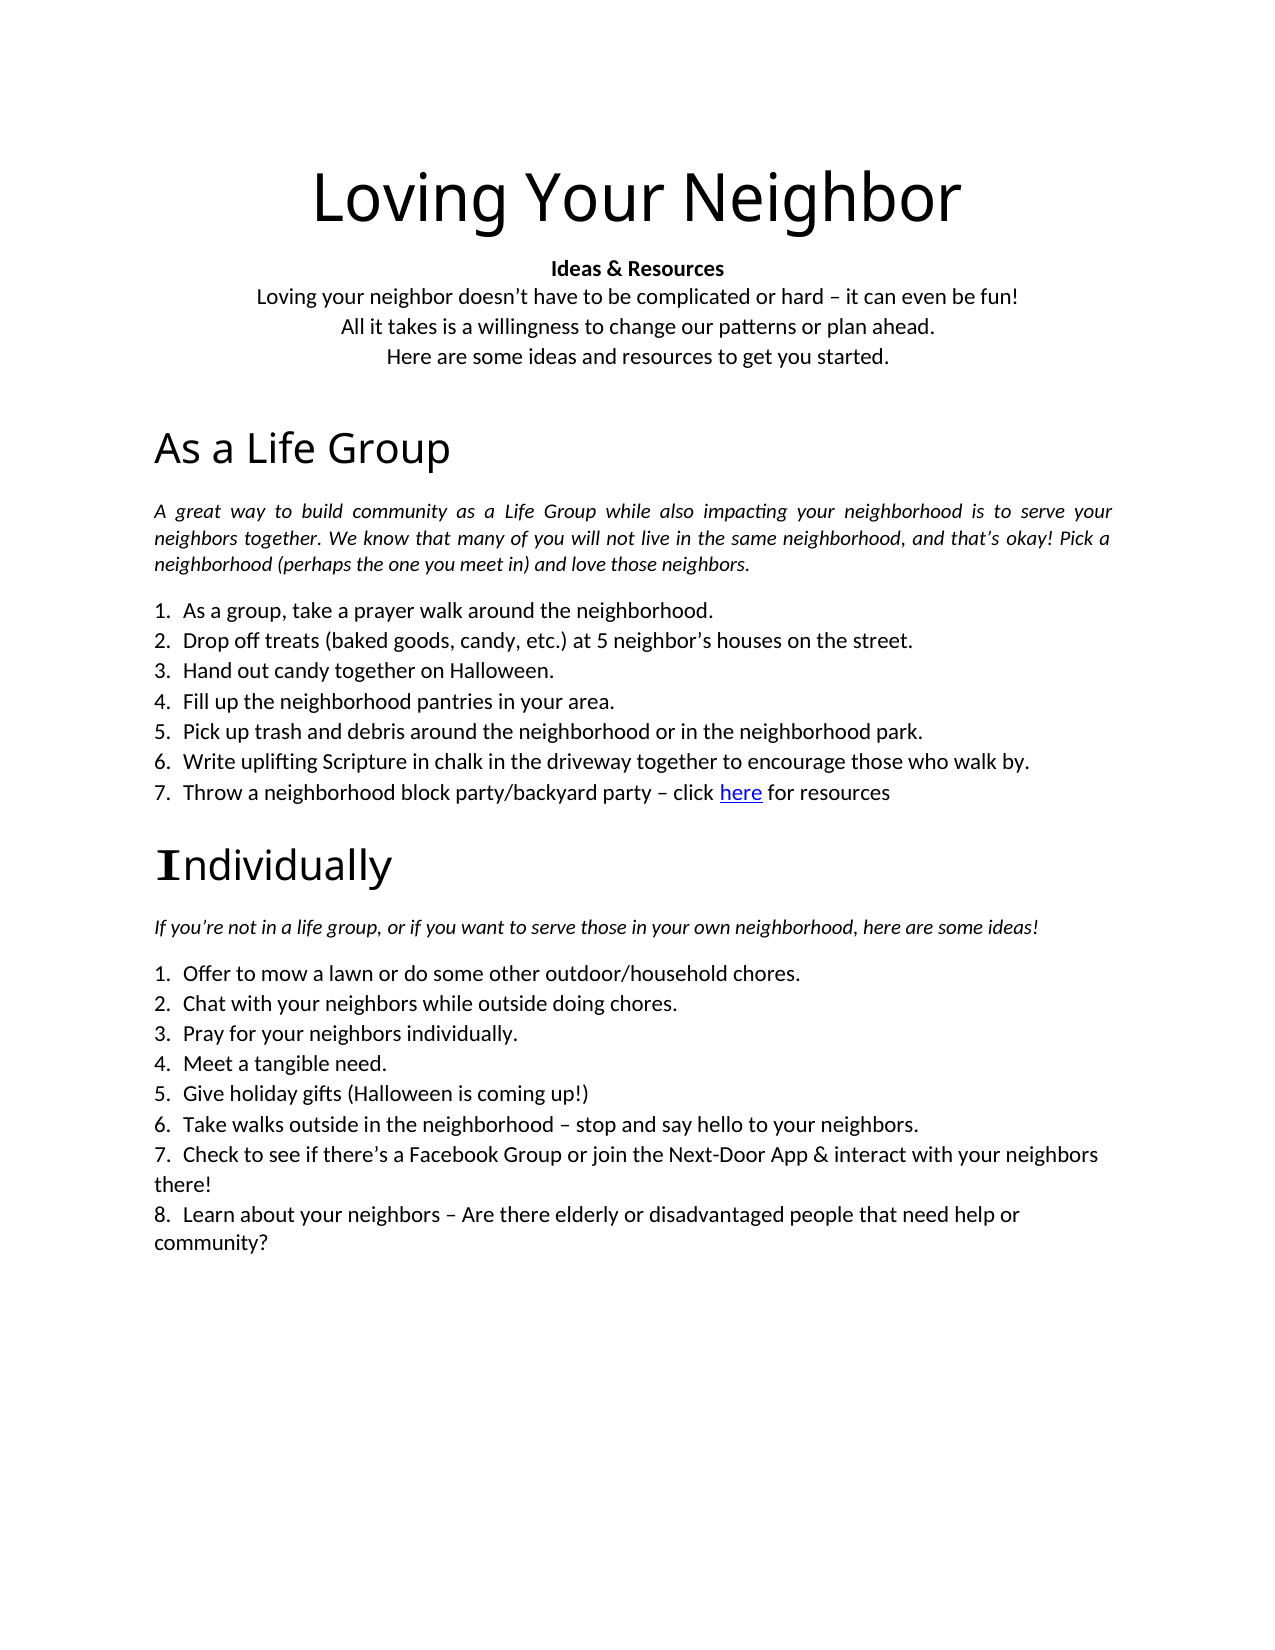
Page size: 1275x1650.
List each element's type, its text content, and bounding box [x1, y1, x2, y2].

list As a group, take a prayer walk around the neighborhood. [154, 596, 1125, 624]
text Here are some ideas and resources to get you started. [192, 342, 1085, 370]
title Loving Your Neighbor [190, 150, 1085, 241]
text Ideas & Resources [190, 254, 1085, 282]
list Pick up trash and debris around the neighborhood or in the neighborhood park. [154, 717, 1125, 745]
list Learn about your neighbors – Are there elderly or disadvantaged people that need help or [154, 1200, 1125, 1228]
list Chat with your neighbors while outside doing chores. [154, 989, 1125, 1017]
list Pray for your neighbors individually. [154, 1019, 1125, 1047]
text community? [154, 1228, 1125, 1256]
text As a Life Group [154, 419, 1125, 475]
text Loving your neighbor doesn’t have to be complicated or hard – it can even be fun! [192, 282, 1085, 310]
list Drop off treats (baked goods, candy, etc.) at 5 neighbor’s houses on the street. [154, 626, 1125, 654]
list Give holiday gifts (Halloween is coming up!) [154, 1079, 1125, 1107]
text If you’re not in a life group, or if you want to serve those in your own neighborhood, here are some ideas! [154, 914, 1125, 940]
text A great way to build community as a Life Group while also impacting your neighborhood is to serve your neighbors together. We know that many of you will not live in the same neighborhood, and that’s okay! Pick a neighborhood (perhaps the one you meet in) and love those neighbors. [154, 498, 1113, 577]
list Offer to mow a lawn or do some other outdoor/household chores. [154, 959, 1125, 987]
text All it takes is a willingness to change our patterns or plan ahead. [192, 312, 1085, 340]
list Check to see if there’s a Facebook Group or join the Next-Door App & interact with your neighbors there! [154, 1140, 1107, 1198]
list Write uplifting Scripture in chalk in the driveway together to encourage those who walk by. [154, 747, 1125, 775]
text Individually [154, 835, 1125, 892]
list Hand out candy together on Halloween. [154, 657, 1125, 684]
list Meet a tangible need. [154, 1049, 1125, 1077]
list Fill up the neighborhood pantries in your area. [154, 687, 1125, 715]
list Take walks outside in the neighborhood – stop and say hello to your neighbors. [154, 1110, 1125, 1138]
list Throw a neighborhood block party/backyard party – click here for resources [154, 778, 1125, 806]
